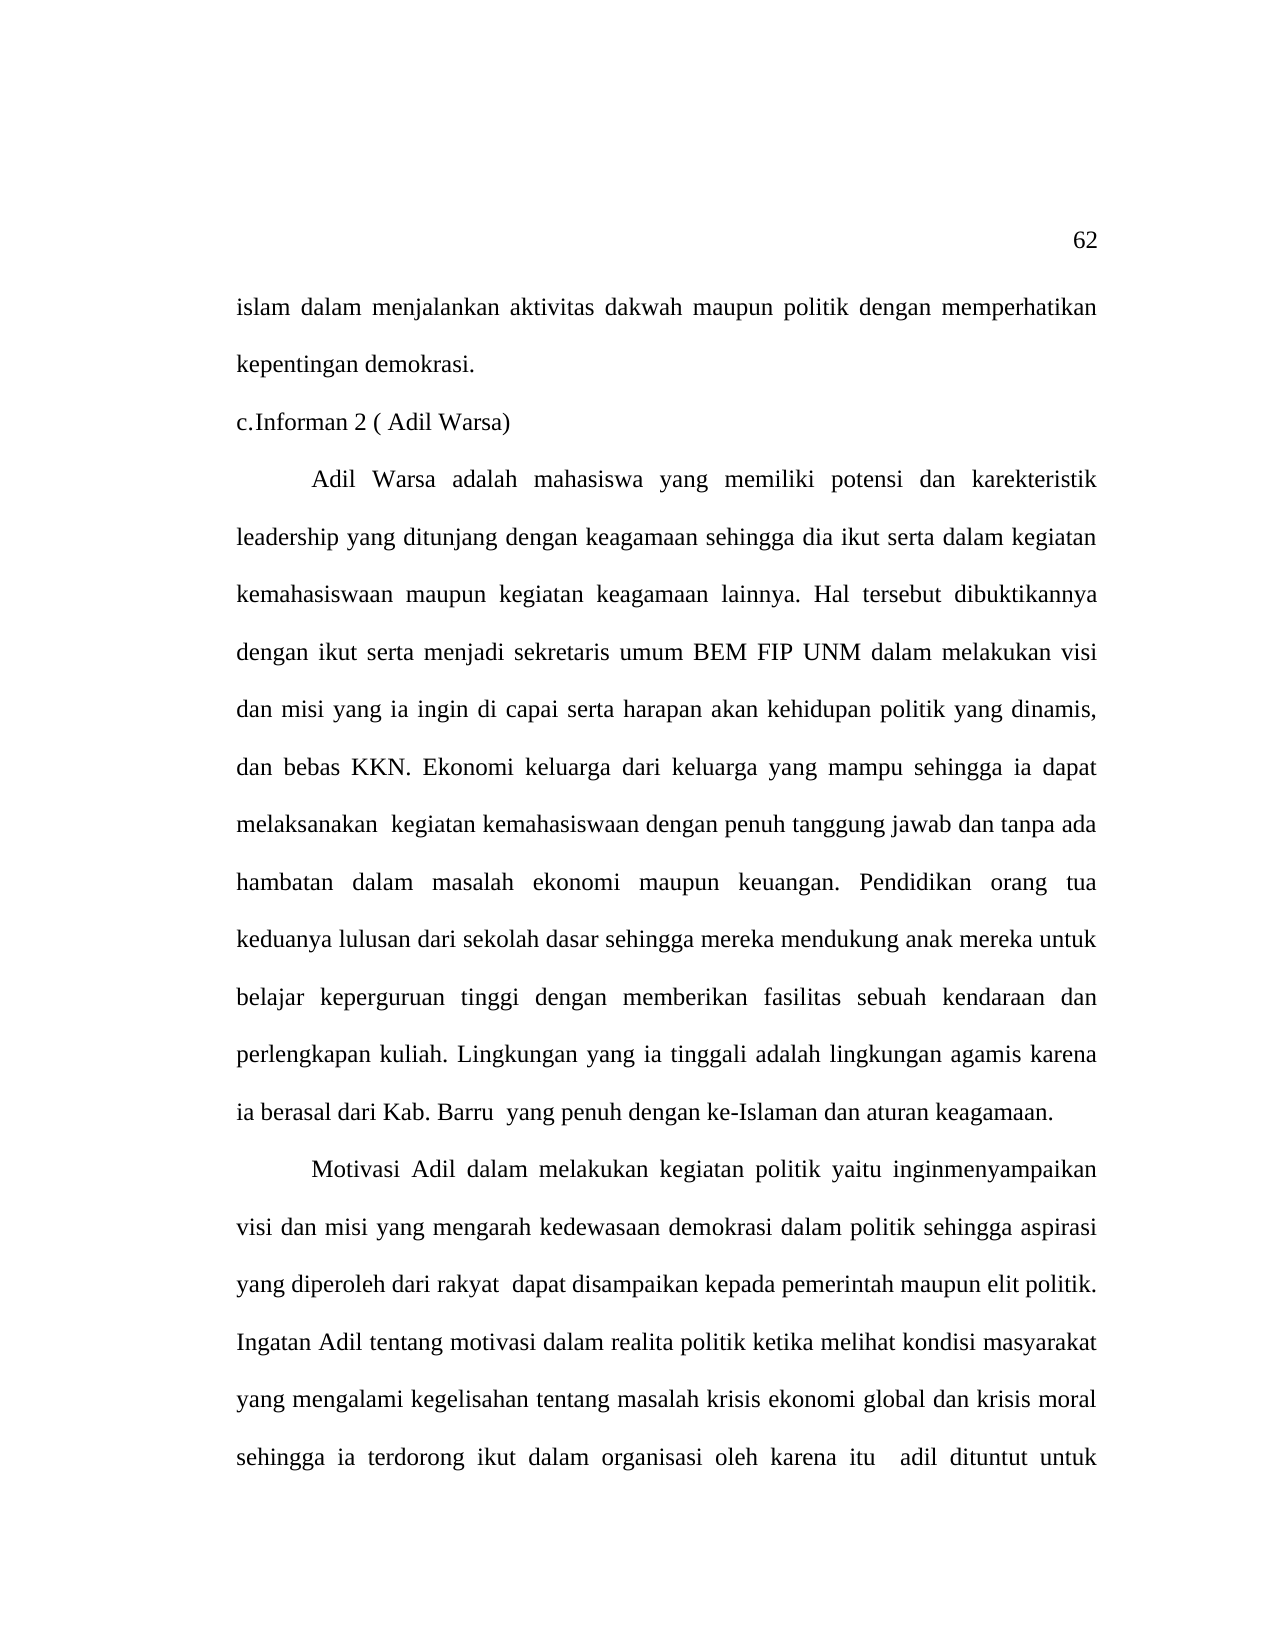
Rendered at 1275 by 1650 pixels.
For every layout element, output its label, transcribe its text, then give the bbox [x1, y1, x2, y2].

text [236, 1154, 1098, 1471]
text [236, 292, 1098, 378]
list Informan 2 ( Adil Warsa) [236, 407, 1098, 436]
text Adil Warsa adalah mahasiswa yang memiliki potensi dan karekteristik leadership yang ditunjang dengan keagamaan sehingga dia ikut serta dalam kegiatan kemahasiswaan maupun kegiatan keagamaan lainnya. Hal tersebut dibuktikannya dengan ikut serta menjadi sekretaris umum BEM FIP UNM dalam melakukan visi dan misi yang ia ingin di capai serta harapan akan kehidupan politik yang dinamis, dan bebas KKN. Ekonomi keluarga dari keluarga yang mampu sehingga ia dapat melaksanakan kegiatan kemahasiswaan dengan penuh tanggung jawab dan tanpa ada hambatan dalam masalah ekonomi maupun keuangan. Pendidikan orang tua keduanya lulusan dari sekolah dasar sehingga mereka mendukung anak mereka untuk belajar keperguruan tinggi dengan memberikan fasilitas sebuah kendaraan dan perlengkapan kuliah. Lingkungan yang ia tinggali adalah lingkungan agamis karena ia berasal dari Kab. Barru yang penuh dengan ke-Islaman dan aturan keagamaan. [236, 464, 1098, 1126]
